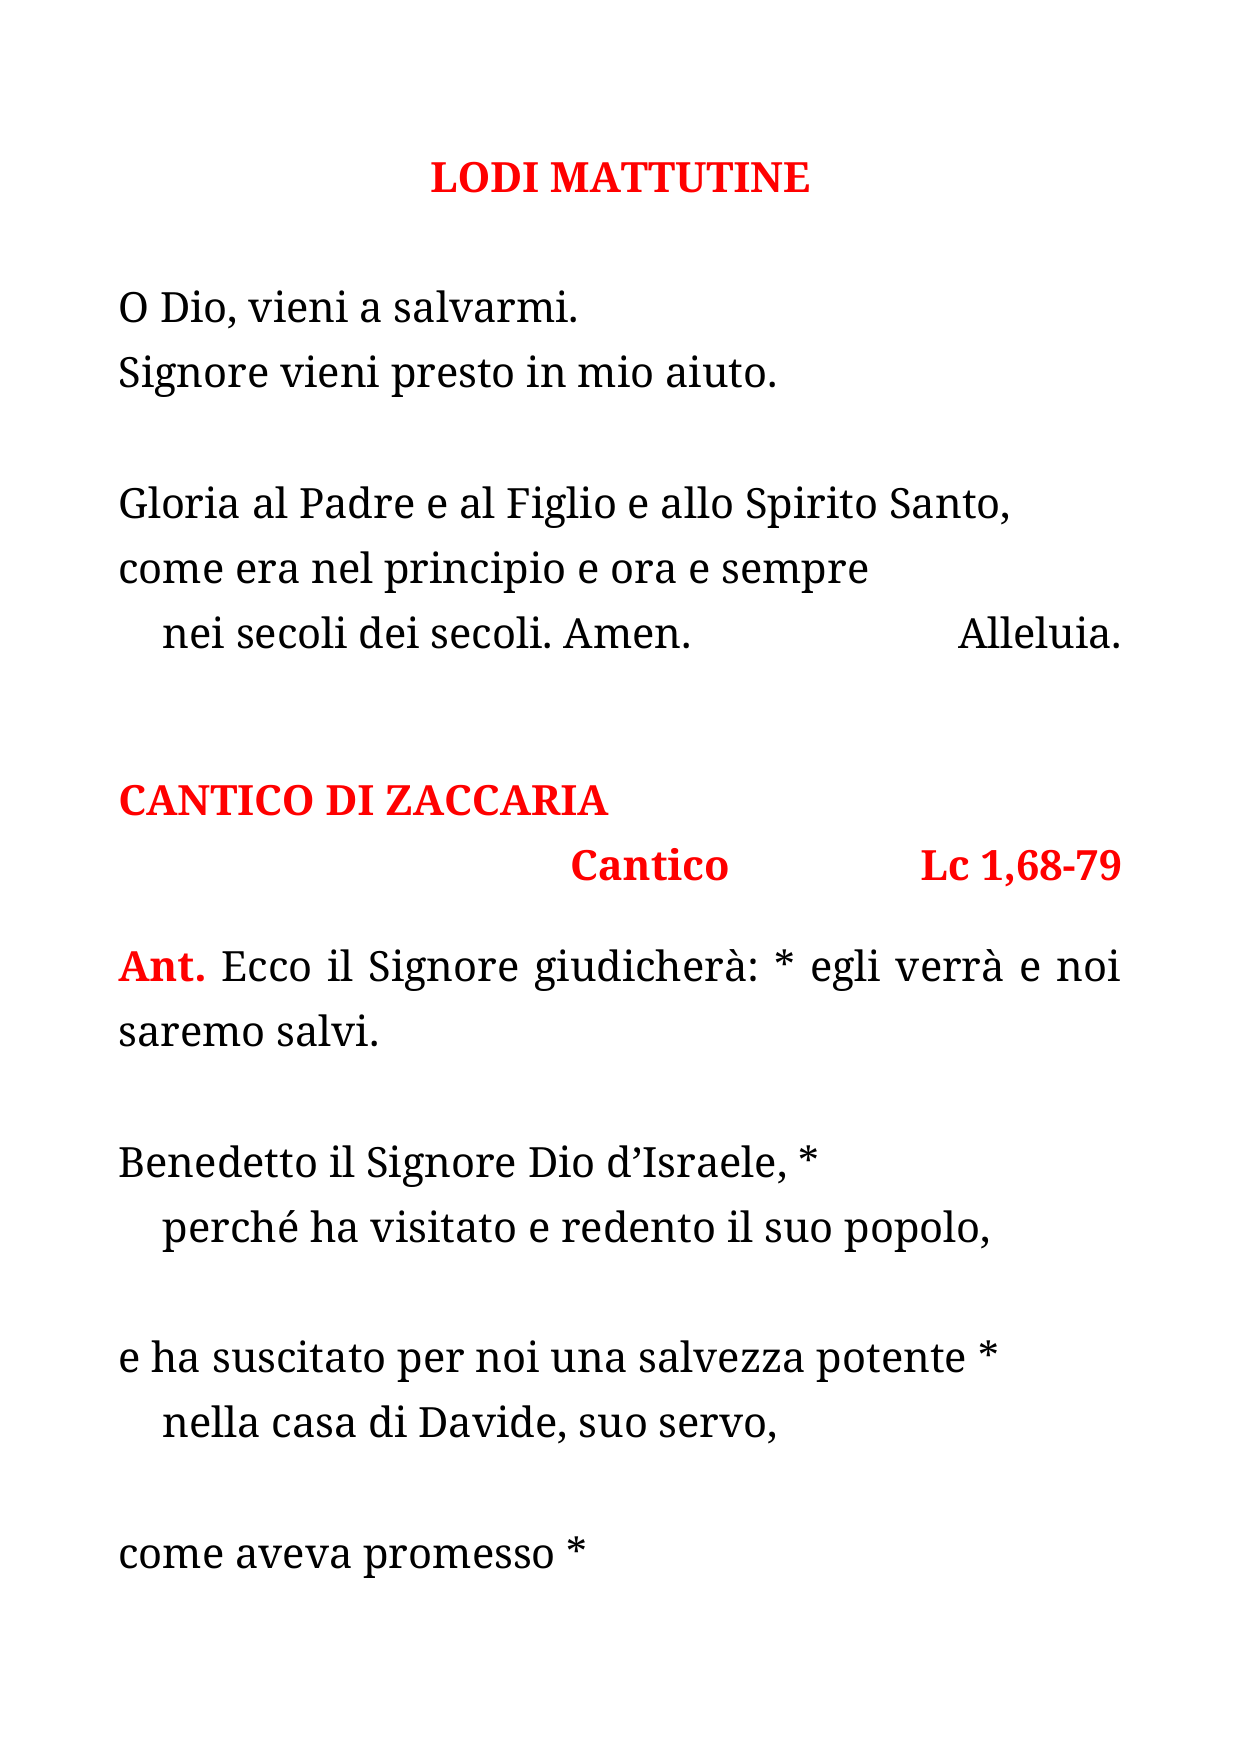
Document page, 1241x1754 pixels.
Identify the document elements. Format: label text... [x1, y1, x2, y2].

text nei secoli dei secoli. Amen. Alleluia. [118, 604, 1122, 661]
text Cantico Lc 1,68-79 [118, 836, 1122, 892]
text Gloria al Padre e al Figlio e allo Spirito Santo, [118, 474, 1122, 530]
text come aveva promesso * [118, 1524, 1122, 1580]
text Ant. Ecco il Signore giudicherà: * egli verrà e noi saremo salvi. [118, 937, 1122, 1059]
text nella casa di Davide, suo servo, [118, 1393, 1122, 1450]
text O Dio, vieni a salvarmi. [118, 278, 1122, 335]
text Signore vieni presto in mio aiuto. [118, 343, 1122, 400]
text e ha suscitato per noi una salvezza potente * [118, 1328, 1122, 1385]
text perché ha visitato e redento il suo popolo, [118, 1198, 1122, 1254]
text Benedetto il Signore Dio d’Israele, * [118, 1132, 1122, 1189]
text come era nel principio e ora e sempre [118, 539, 1122, 596]
text LODI MATTUTINE [118, 148, 1122, 204]
text CANTICO DI ZACCARIA [118, 770, 1122, 827]
